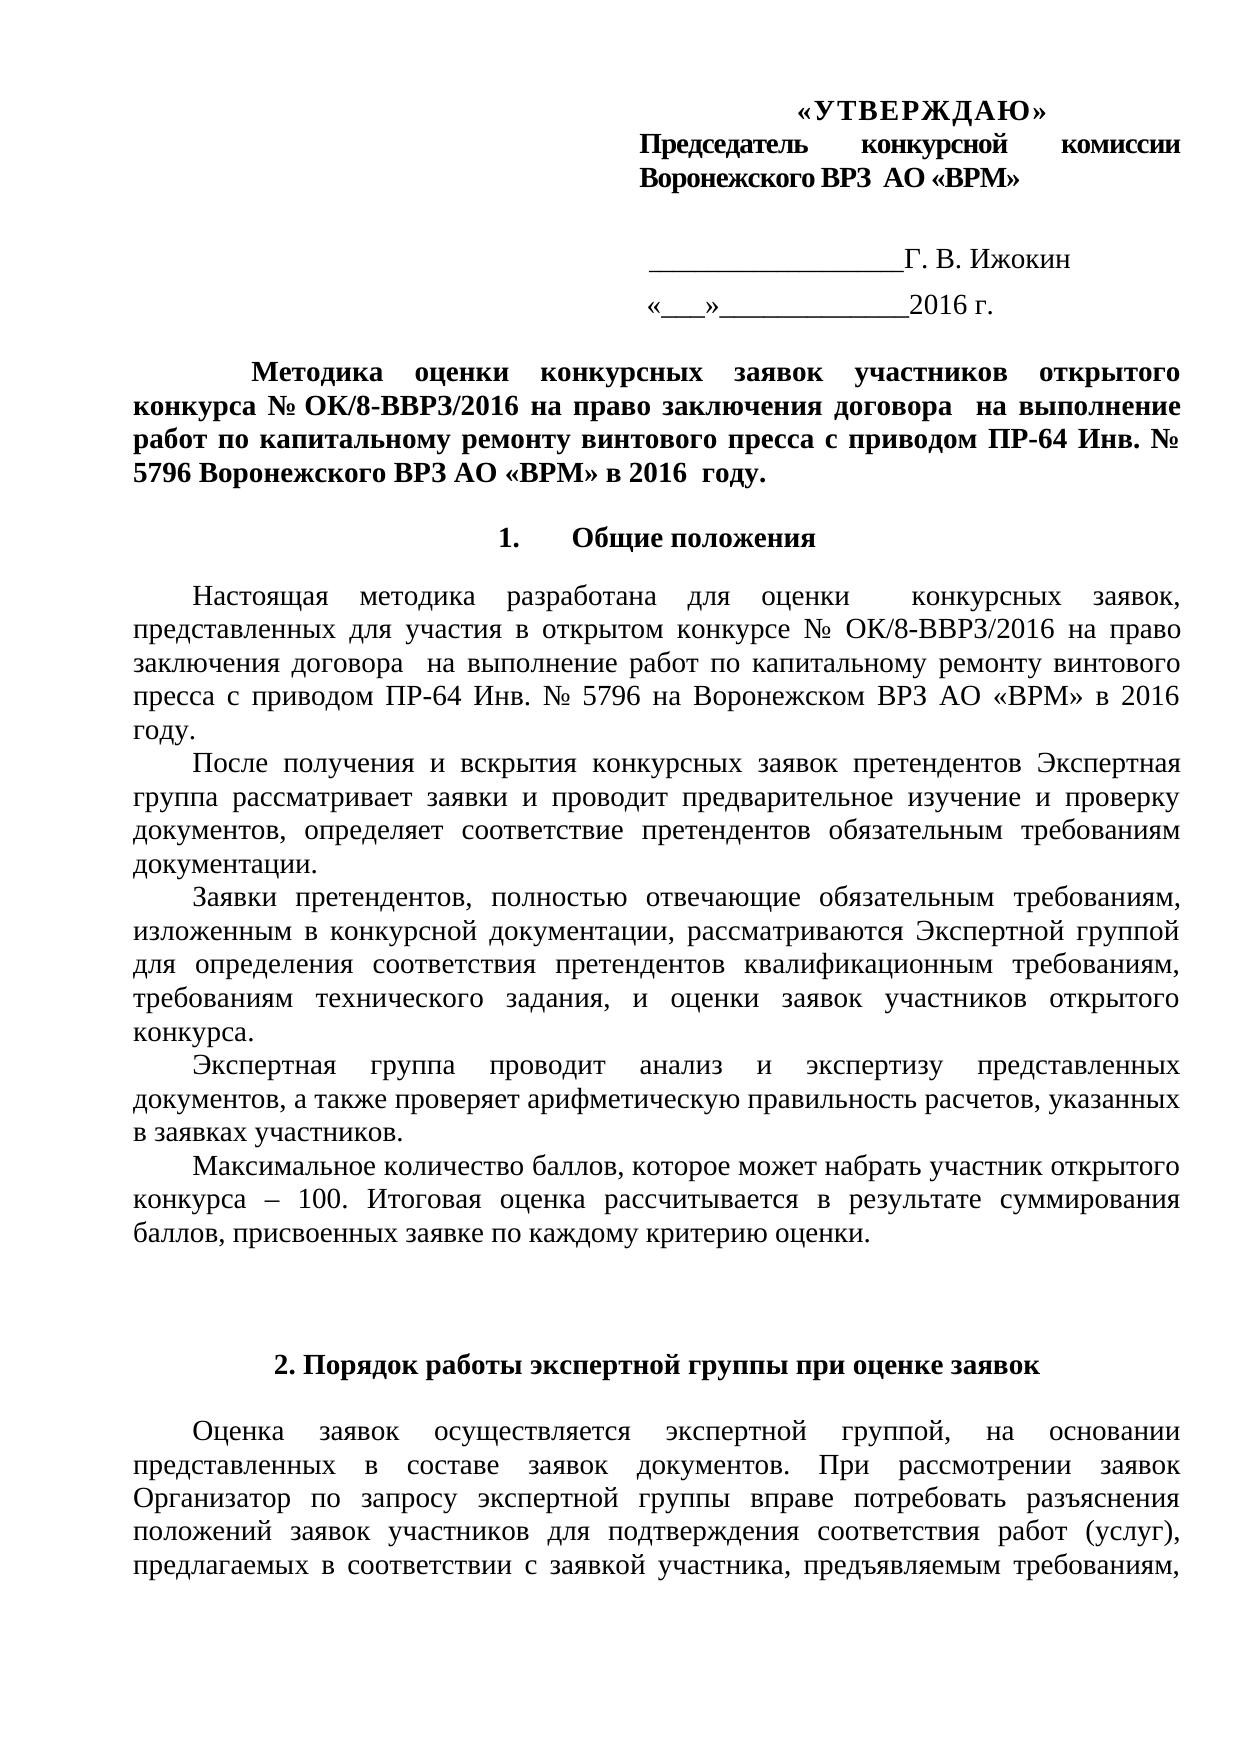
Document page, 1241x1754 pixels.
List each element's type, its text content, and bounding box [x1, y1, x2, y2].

text Методика оценки конкурсных заявок участников открытого конкурса № ОК/8-ВВРЗ/2016 на право заключения договора на выполнение работ по капитальному ремонту винтового пресса с приводом ПР-64 Инв. № 5796 Воронежского ВРЗ АО «ВРМ» в 2016 году. [133, 354, 1181, 488]
text «___»_____________2016 г. [639, 287, 1181, 321]
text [133, 1414, 1181, 1581]
text Заявки претендентов, полностью отвечающие обязательным требованиям, изложенным в конкурсной документации, рассматриваются Экспертной группой для определения соответствия претендентов квалификационным требованиям, требованиям технического задания, и оценки заявок участников открытого конкурса. [133, 879, 1181, 1047]
text Настоящая методика разработана для оценки конкурсных заявок, представленных для участия в открытом конкурсе № ОК/8-ВВРЗ/2016 на право заключения договора на выполнение работ по капитальному ремонту винтового пресса с приводом ПР-64 Инв. № 5796 на Воронежском ВРЗ АО «ВРМ» в 2016 году. [133, 578, 1181, 745]
list 2. Порядок работы экспертной группы при оценке заявок [133, 1347, 1181, 1381]
subtitle Председатель конкурсной комиссии Воронежского ВРЗ АО «ВРМ» [639, 126, 1181, 193]
text Максимальное количество баллов, которое может набрать участник открытого конкурса – 100. Итоговая оценка рассчитывается в результате суммирования баллов, присвоенных заявке по каждому критерию оценки. [133, 1148, 1181, 1248]
subtitle Общие положения [133, 520, 1181, 554]
text «УТВЕРЖДАЮ» [347, 93, 1181, 126]
text ______________________Г. В. Ижокин [133, 241, 1181, 275]
text После получения и вскрытия конкурсных заявок претендентов Экспертная группа рассматривает заявки и проводит предварительное изучение и проверку документов, определяет соответствие претендентов обязательным требованиям документации. [133, 745, 1181, 879]
text Экспертная группа проводит анализ и экспертизу представленных документов, а также проверяет арифметическую правильность расчетов, указанных в заявках участников. [133, 1047, 1181, 1148]
